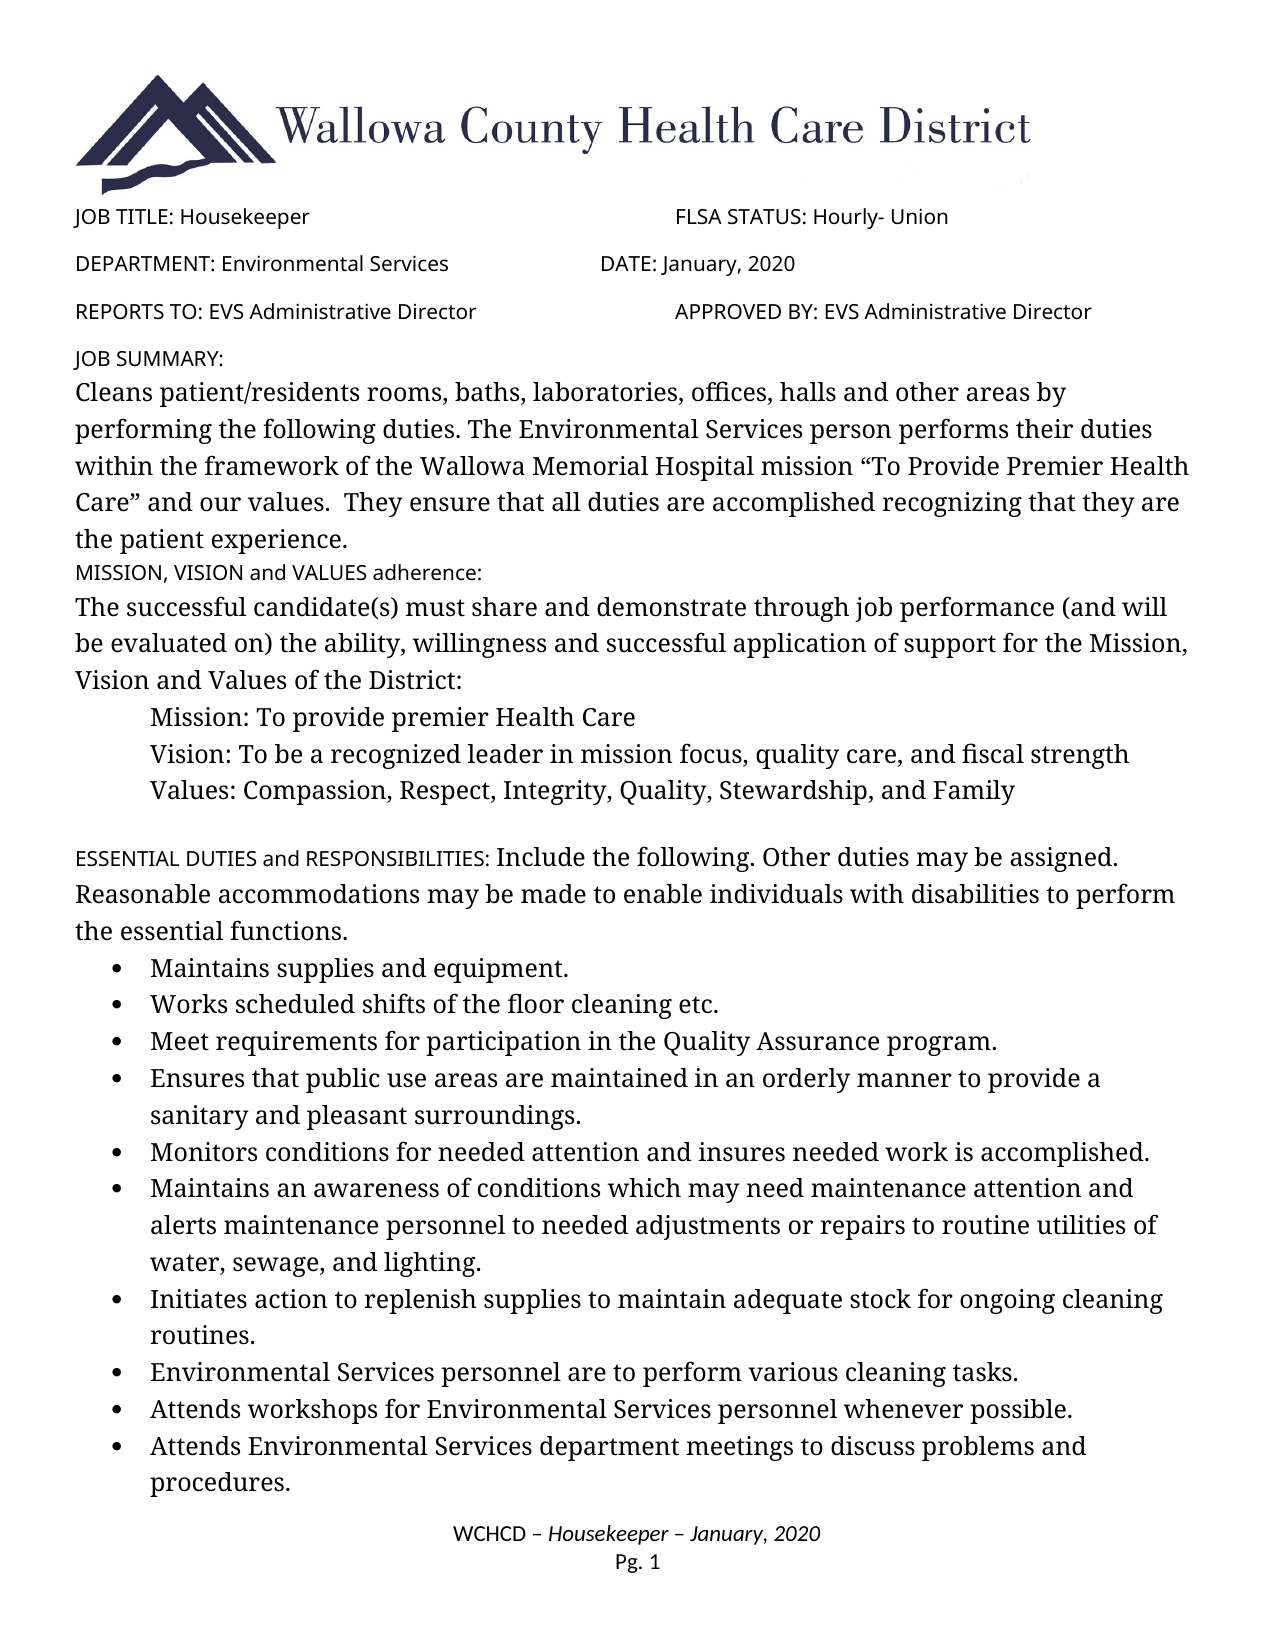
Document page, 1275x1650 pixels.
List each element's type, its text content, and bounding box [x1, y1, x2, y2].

list Initiates action to replenish supplies to maintain adequate stock for ongoing cleaning routines. [112, 1281, 1200, 1352]
text REPORTS TO: EVS Administrative Director APPROVED BY: EVS Administrative Director [75, 297, 1200, 325]
list Maintains supplies and equipment. [112, 950, 1200, 984]
list Meet requirements for participation in the Quality Assurance program. [112, 1024, 1200, 1058]
list Maintains an awareness of conditions which may need maintenance attention and alerts maintenance personnel to needed adjustments or repairs to routine utilities of water, sewage, and lighting. [112, 1171, 1200, 1278]
list Environmental Services personnel are to perform various cleaning tasks. [112, 1355, 1200, 1389]
text Values: Compassion, Respect, Integrity, Quality, Stewardship, and Family [75, 773, 1200, 807]
text JOB TITLE: Housekeeper FLSA STATUS: Hourly- Union [75, 202, 1200, 231]
text ESSENTIAL DUTIES and RESPONSIBILITIES: Include the following. Other duties may be assigned. Reasonable accommodations may be made to enable individuals with disabilities to perform the essential functions. [75, 840, 1200, 948]
text Vision: To be a recognized leader in mission focus, quality care, and fiscal strength [75, 736, 1200, 770]
picture [75, 75, 1050, 203]
list Monitors conditions for needed attention and insures needed work is accomplished. [112, 1134, 1200, 1168]
list Attends Environmental Services department meetings to discuss problems and procedures. [112, 1428, 1200, 1499]
list Ensures that public use areas are maintained in an orderly manner to provide a sanitary and pleasant surroundings. [112, 1061, 1200, 1131]
list Attends workshops for Environmental Services personnel whenever possible. [112, 1392, 1200, 1426]
text Mission: To provide premier Health Care [75, 699, 1200, 733]
text Cleans patient/residents rooms, baths, laboratories, offices, halls and other areas by performing the following duties. The Environmental Services person performs their duties within the framework of the Wallowa Memorial Hospital mission “To Provide Premier Health Care” and our values. They ensure that all duties are accomplished recognizing that they are the patient experience. [75, 375, 1200, 556]
text JOB SUMMARY: [75, 344, 1200, 372]
list Works scheduled shifts of the floor cleaning etc. [112, 987, 1200, 1021]
text The successful candidate(s) must share and demonstrate through job performance (and will be evaluated on) the ability, willingness and successful application of support for the Mission, Vision and Values of the District: [75, 589, 1200, 697]
text MISSION, VISION and VALUES adherence: [75, 558, 1200, 587]
text DEPARTMENT: Environmental Services DATE: January, 2020 [75, 249, 1200, 278]
